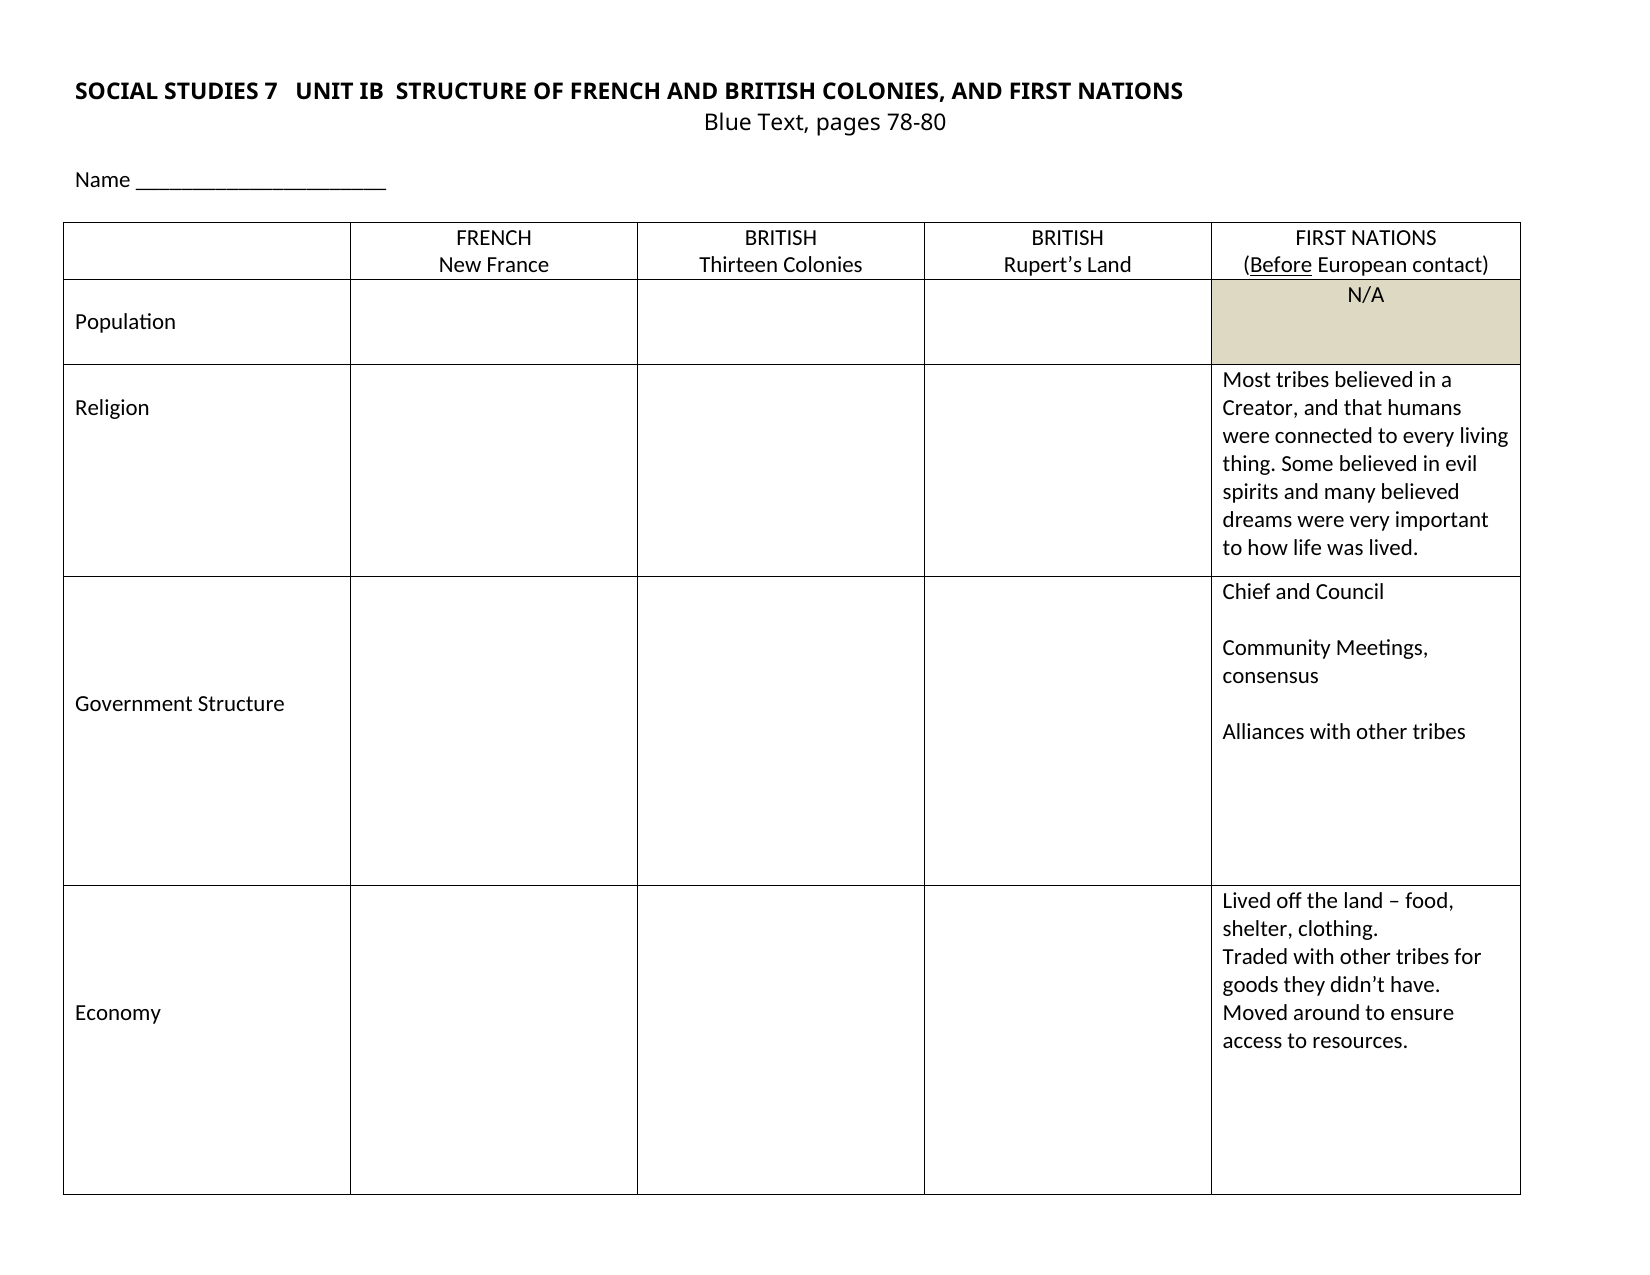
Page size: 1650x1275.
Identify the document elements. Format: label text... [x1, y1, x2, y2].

table_cell [638, 577, 924, 885]
table_header [64, 223, 350, 279]
table_cell [925, 280, 1211, 364]
table_cell [351, 280, 637, 364]
table_header BRITISH Rupert’s Land [925, 223, 1211, 279]
table_cell Religion [64, 365, 350, 576]
table_cell [638, 280, 924, 364]
table_cell Most tribes believed in a Creator, and that humans were connected to every living thing. Some believed in evil spirits and many believed dreams were very important to how life was lived. [1212, 365, 1520, 576]
table_cell [925, 365, 1211, 576]
table_cell [638, 886, 924, 1194]
table_cell Population [64, 280, 350, 364]
table_cell N/A [1212, 280, 1520, 364]
table_cell [925, 886, 1211, 1194]
table_header FIRST NATIONS (Before European contact) [1212, 223, 1520, 279]
text SOCIAL STUDIES 7 UNIT IB STRUCTURE OF FRENCH AND BRITISH COLONIES, AND FIRST NATIONS [75, 75, 1575, 106]
table_cell Economy [64, 886, 350, 1194]
text Name ______________________ [75, 166, 1575, 193]
table_cell [351, 577, 637, 885]
table_cell [638, 365, 924, 576]
table_cell Lived off the land – food, shelter, clothing. Traded with other tribes for goods they didn’t have. Moved around to ensure access to resources. [1212, 886, 1520, 1194]
table_header BRITISH Thirteen Colonies [638, 223, 924, 279]
text Blue Text, pages 78-80 [75, 106, 1575, 137]
table_cell Government Structure [64, 577, 350, 885]
table_cell [925, 577, 1211, 885]
table_header FRENCH New France [351, 223, 637, 279]
table_cell [351, 886, 637, 1194]
table_cell Chief and Council Community Meetings, consensus Alliances with other tribes [1212, 577, 1520, 885]
table_cell [351, 365, 637, 576]
